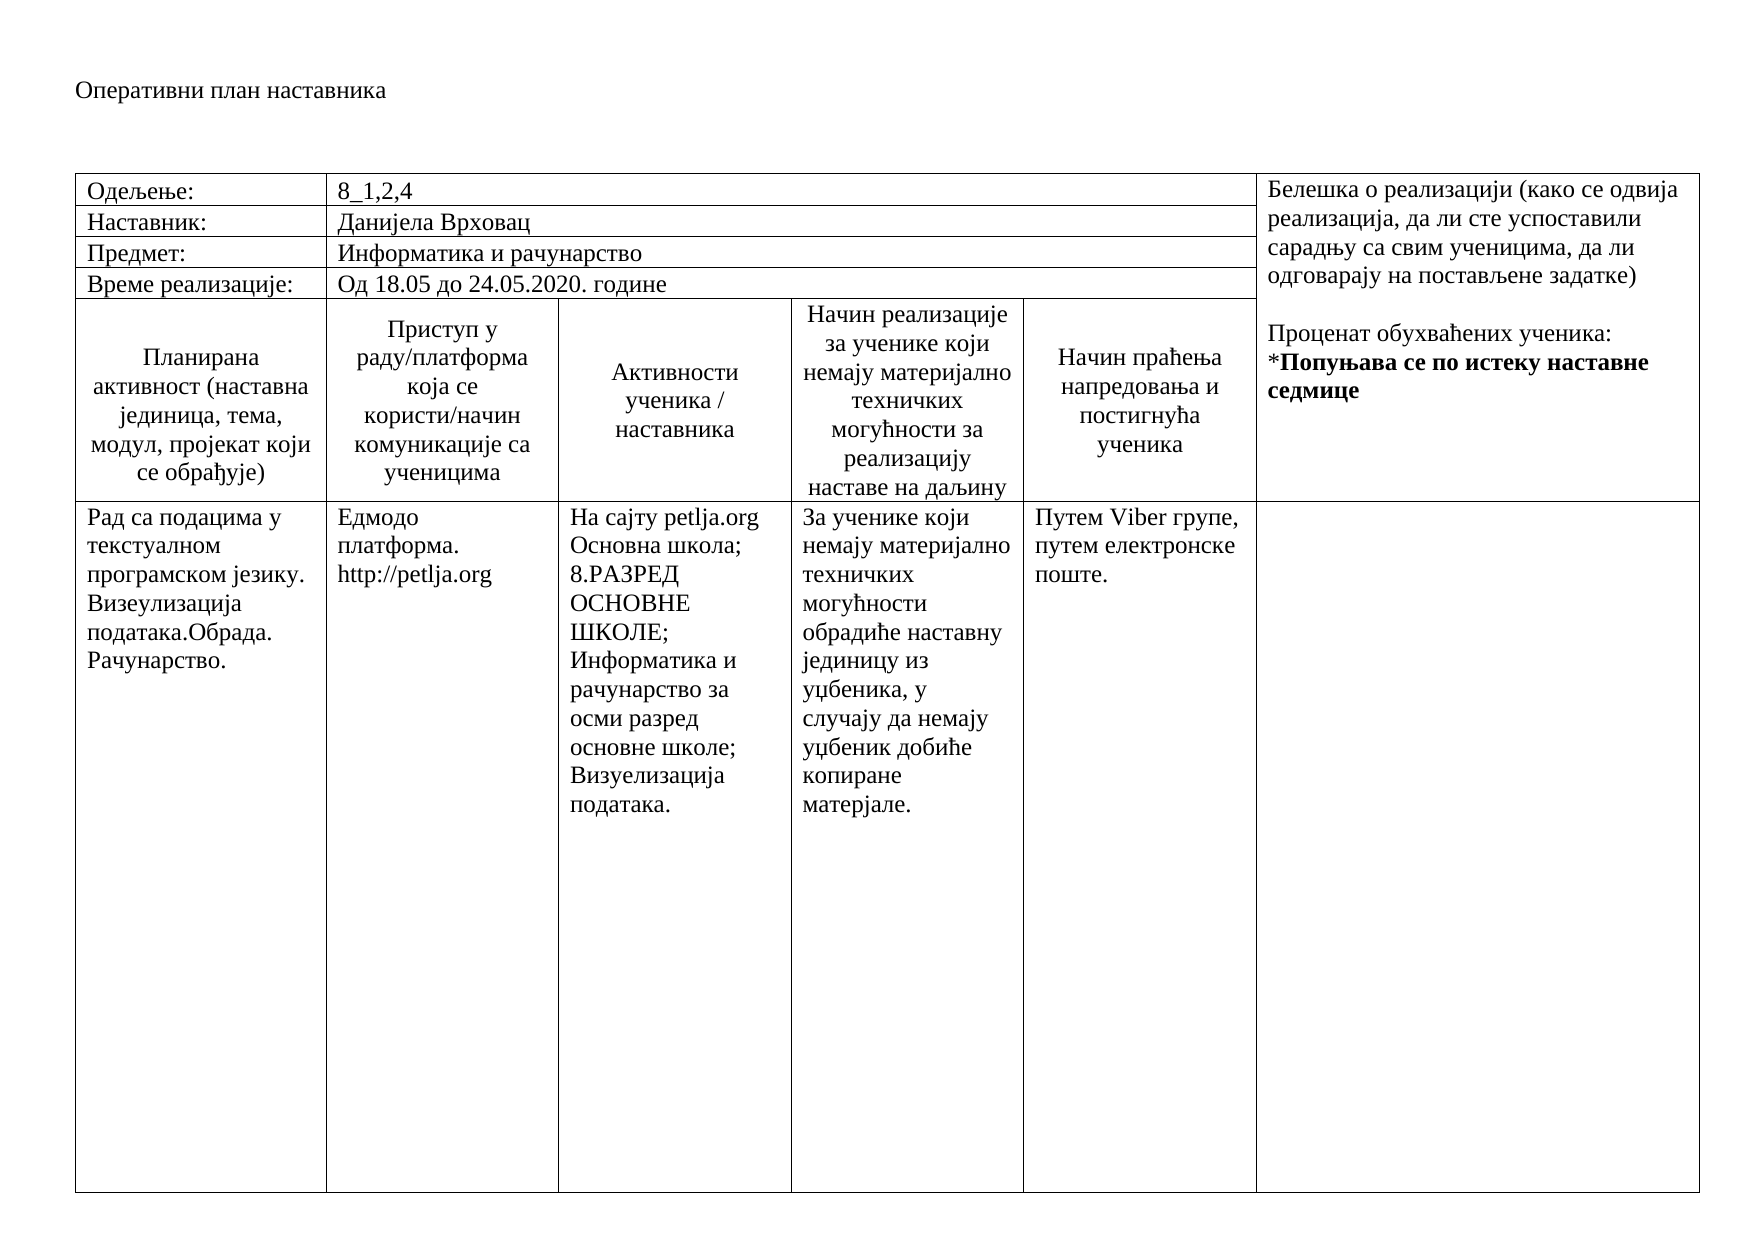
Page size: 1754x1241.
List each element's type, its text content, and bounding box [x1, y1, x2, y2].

table_cell Информатика и рачунарство [327, 237, 1256, 267]
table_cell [559, 502, 791, 1192]
table_cell Начин праћења напредовања и постигнућа ученика [1024, 299, 1256, 501]
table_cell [792, 502, 1023, 1192]
table_header Белешка о реализацији (како се одвија реализација, да ли сте успоставили сарадњу са свим ученицима, да ли одговарају на постављене задатке) Проценат обухваћених ученика: *Попуњава се по истеку наставне седмице [1257, 174, 1699, 501]
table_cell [327, 502, 558, 1192]
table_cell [76, 502, 326, 1192]
table_cell Наставник: [76, 206, 326, 236]
table_cell Активности ученика / наставника [559, 299, 791, 501]
table_cell Начин реализације за ученике који немају материјално техничких могућности за реализацију наставе на даљину [792, 299, 1023, 501]
table_cell Планирана активност (наставна јединица, тема, модул, пројекат који се обрађује) [76, 299, 326, 501]
table_cell [1257, 502, 1699, 1192]
table_cell Од 18.05 до 24.05.2020. године [327, 268, 1256, 298]
table_cell Предмет: [76, 237, 326, 267]
table_cell Приступ у раду/платформа која се користи/начин комуникације са ученицима [327, 299, 558, 501]
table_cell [1024, 502, 1256, 1192]
table_header 8_1,2,4 [327, 174, 1256, 204]
table_cell Данијела Врховац [327, 206, 1256, 236]
table_cell Време реализације: [76, 268, 326, 298]
table_header Одељење: [76, 174, 326, 204]
